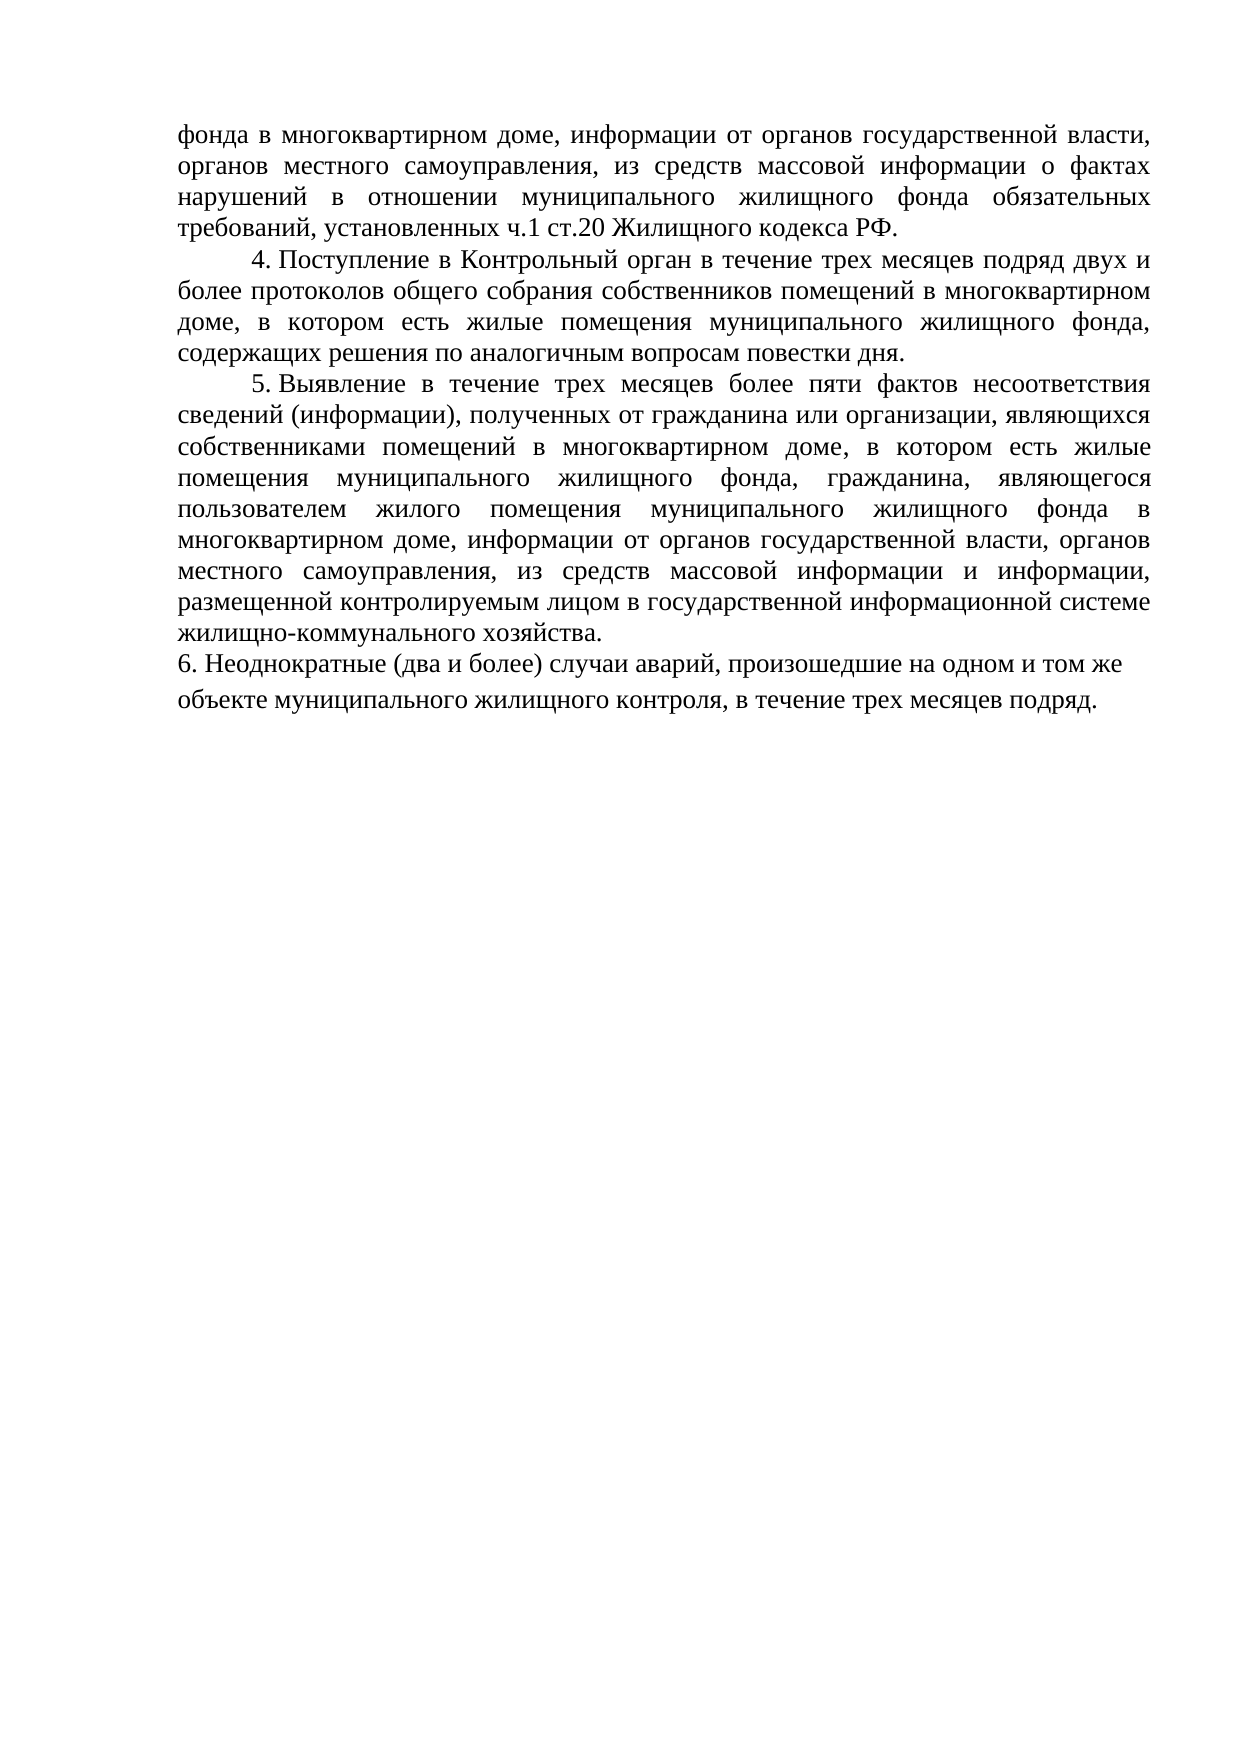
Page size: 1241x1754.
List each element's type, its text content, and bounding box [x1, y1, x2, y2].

text 5. Выявление в течение трех месяцев более пяти фактов несоответствия сведений (информации), полученных от гражданина или организации, являющихся собственниками помещений в многоквартирном доме, в котором есть жилые помещения муниципального жилищного фонда, гражданина, являющегося пользователем жилого помещения муниципального жилищного фонда в многоквартирном доме, информации от органов государственной власти, органов местного самоуправления, из средств массовой информации и информации, размещенной контролируемым лицом в государственной информационной системе жилищно-коммунального хозяйства. [177, 367, 1152, 648]
text 4. Поступление в Контрольный орган в течение трех месяцев подряд двух и более протоколов общего собрания собственников помещений в многоквартирном доме, в котором есть жилые помещения муниципального жилищного фонда, содержащих решения по аналогичным вопросам повестки дня. [177, 243, 1152, 367]
text 6. Неоднократные (два и более) случаи аварий, произошедшие на одном и том же объекте муниципального жилищного контроля, в течение трех месяцев подряд. [177, 648, 1152, 714]
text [177, 118, 1152, 243]
